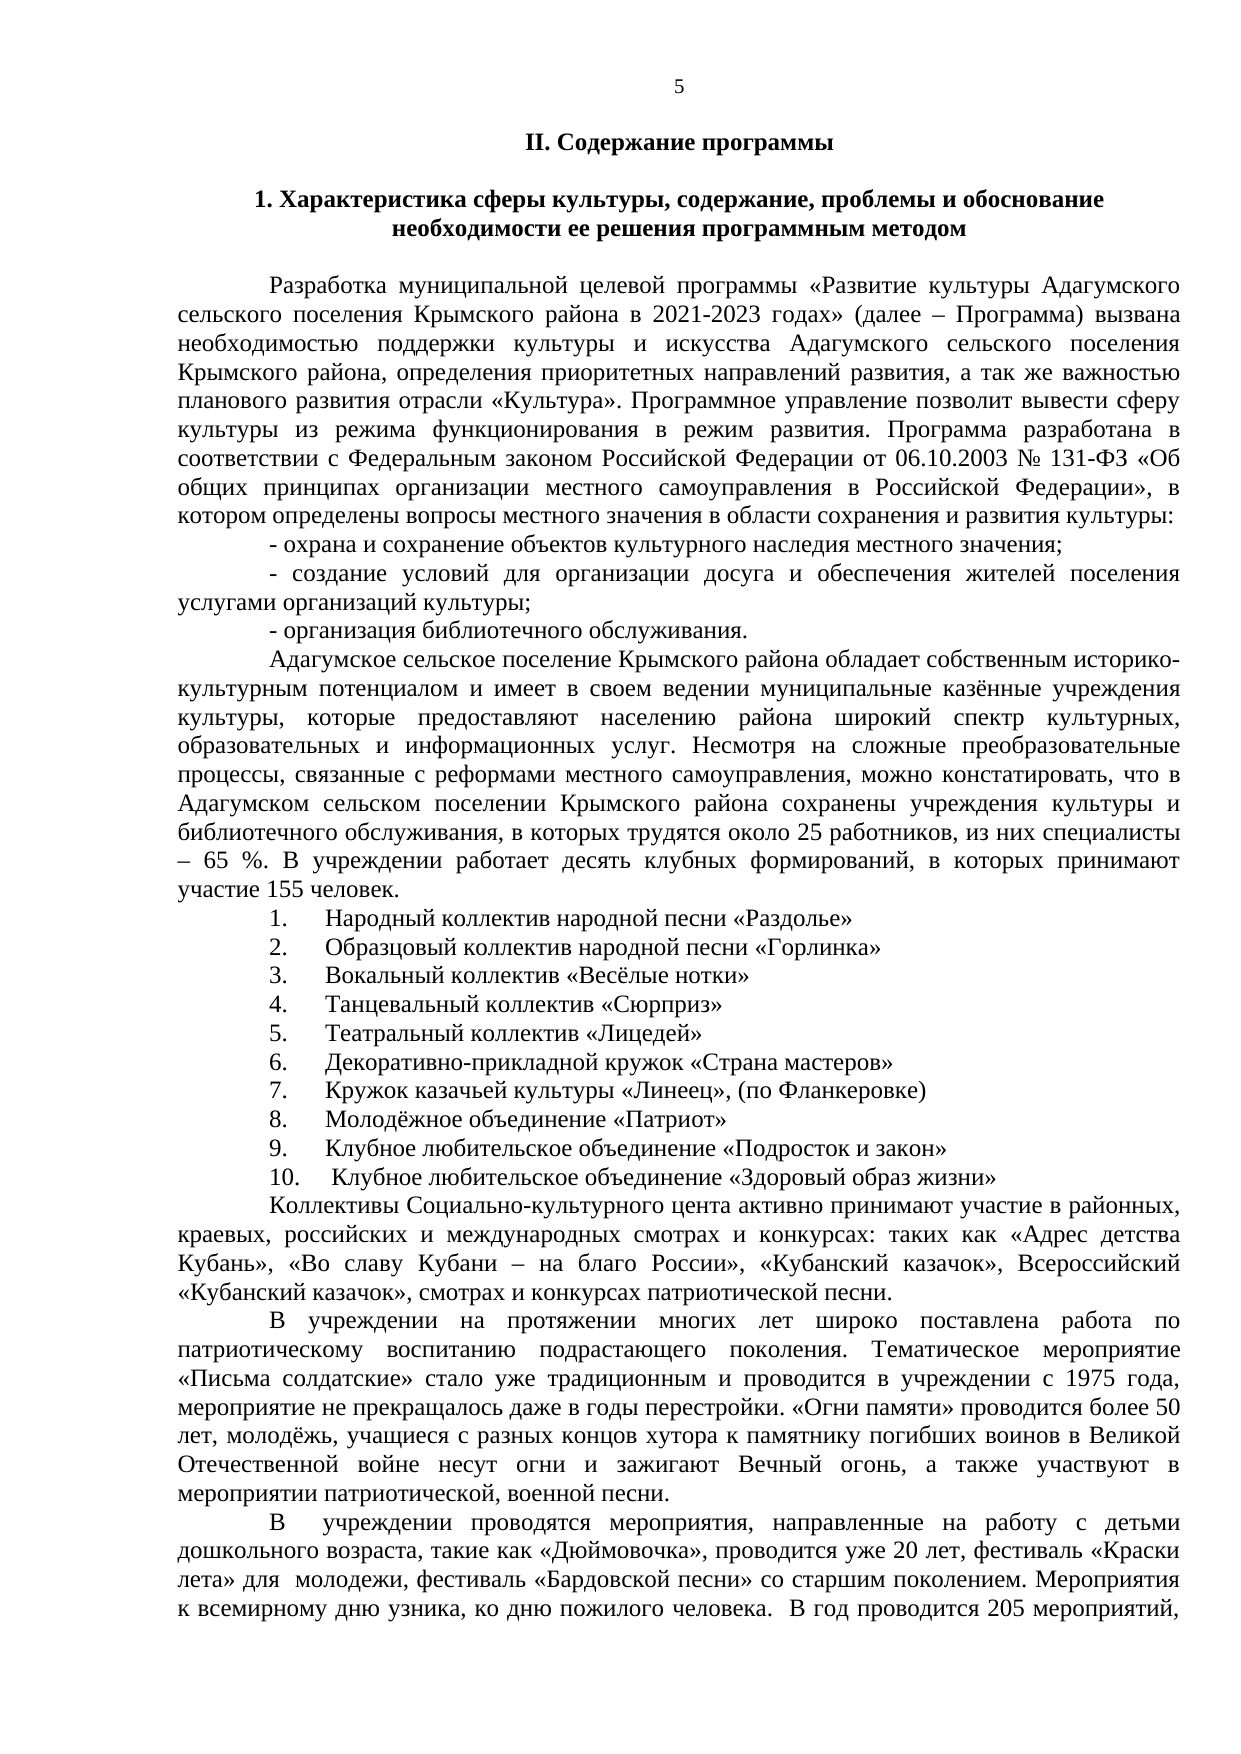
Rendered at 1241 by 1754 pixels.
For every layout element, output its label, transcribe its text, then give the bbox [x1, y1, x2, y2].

text В учреждении на протяжении многих лет широко поставлена работа по патриотическому воспитанию подрастающего поколения. Тематическое мероприятие «Письма солдатские» стало уже традиционным и проводится в учреждении с 1975 года, мероприятие не прекращалось даже в годы перестройки. «Огни памяти» проводится более 50 лет, молодёжь, учащиеся с разных концов хутора к памятнику погибших воинов в Великой Отечественной войне несут огни и зажигают Вечный огонь, а также участвуют в мероприятии патриотической, военной песни. [177, 1305, 1181, 1507]
text 5. Театральный коллектив «Лицедей» [177, 1018, 1181, 1047]
text 1. Характеристика сферы культуры, содержание, проблемы и обоснование необходимости ее решения программным методом [177, 184, 1181, 242]
text 9. Клубное любительское объединение «Подросток и закон» [177, 1133, 1181, 1162]
text Адагумское сельское поселение Крымского района обладает собственным историко-культурным потенциалом и имеет в своем ведении муниципальные казённые учреждения культуры, которые предоставляют населению района широкий спектр культурных, образовательных и информационных услуг. Несмотря на сложные преобразовательные процессы, связанные с реформами местного самоуправления, можно констатировать, что в Адагумском сельском поселении Крымского района сохранены учреждения культуры и библиотечного обслуживания, в которых трудятся около 25 работников, из них специалисты – 65 %. В учреждении работает десять клубных формирований, в которых принимают участие 155 человек. [177, 644, 1181, 903]
text - охрана и сохранение объектов культурного наследия местного значения; [177, 529, 1181, 558]
text 1. Народный коллектив народной песни «Раздолье» [177, 903, 1181, 932]
text 8. Молодёжное объединение «Патриот» [177, 1104, 1181, 1133]
text II. Содержание программы [177, 127, 1181, 155]
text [177, 1507, 1181, 1622]
text - создание условий для организации досуга и обеспечения жителей поселения услугами организаций культуры; [177, 558, 1181, 615]
text 3. Вокальный коллектив «Весёлые нотки» [177, 960, 1181, 989]
text 6. Декоративно-прикладной кружок «Страна мастеров» [177, 1047, 1181, 1075]
text Разработка муниципальной целевой программы «Развитие культуры Адагумского сельского поселения Крымского района в 2021-2023 годах» (далее – Программа) вызвана необходимостью поддержки культуры и искусства Адагумского сельского поселения Крымского района, определения приоритетных направлений развития, а так же важностью планового развития отрасли «Культура». Программное управление позволит вывести сферу культуры из режима функционирования в режим развития. Программа разработана в соответствии с Федеральным законом Российской Федерации от 06.10.2003 № 131-ФЗ «Об общих принципах организации местного самоуправления в Российской Федерации», в котором определены вопросы местного значения в области сохранения и развития культуры: [177, 270, 1181, 529]
text 2. Образцовый коллектив народной песни «Горлинка» [177, 932, 1181, 960]
text 10. Клубное любительское объединение «Здоровый образ жизни» [177, 1162, 1181, 1190]
text - организация библиотечного обслуживания. [177, 615, 1181, 644]
text Коллективы Социально-культурного цента активно принимают участие в районных, краевых, российских и международных смотрах и конкурсах: таких как «Адрес детства Кубань», «Во славу Кубани – на благо России», «Кубанский казачок», Всероссийский «Кубанский казачок», смотрах и конкурсах патриотической песни. [177, 1190, 1181, 1305]
text 7. Кружок казачьей культуры «Линеец», (по Фланкеровке) [177, 1075, 1181, 1104]
text 4. Танцевальный коллектив «Сюрприз» [177, 989, 1181, 1018]
